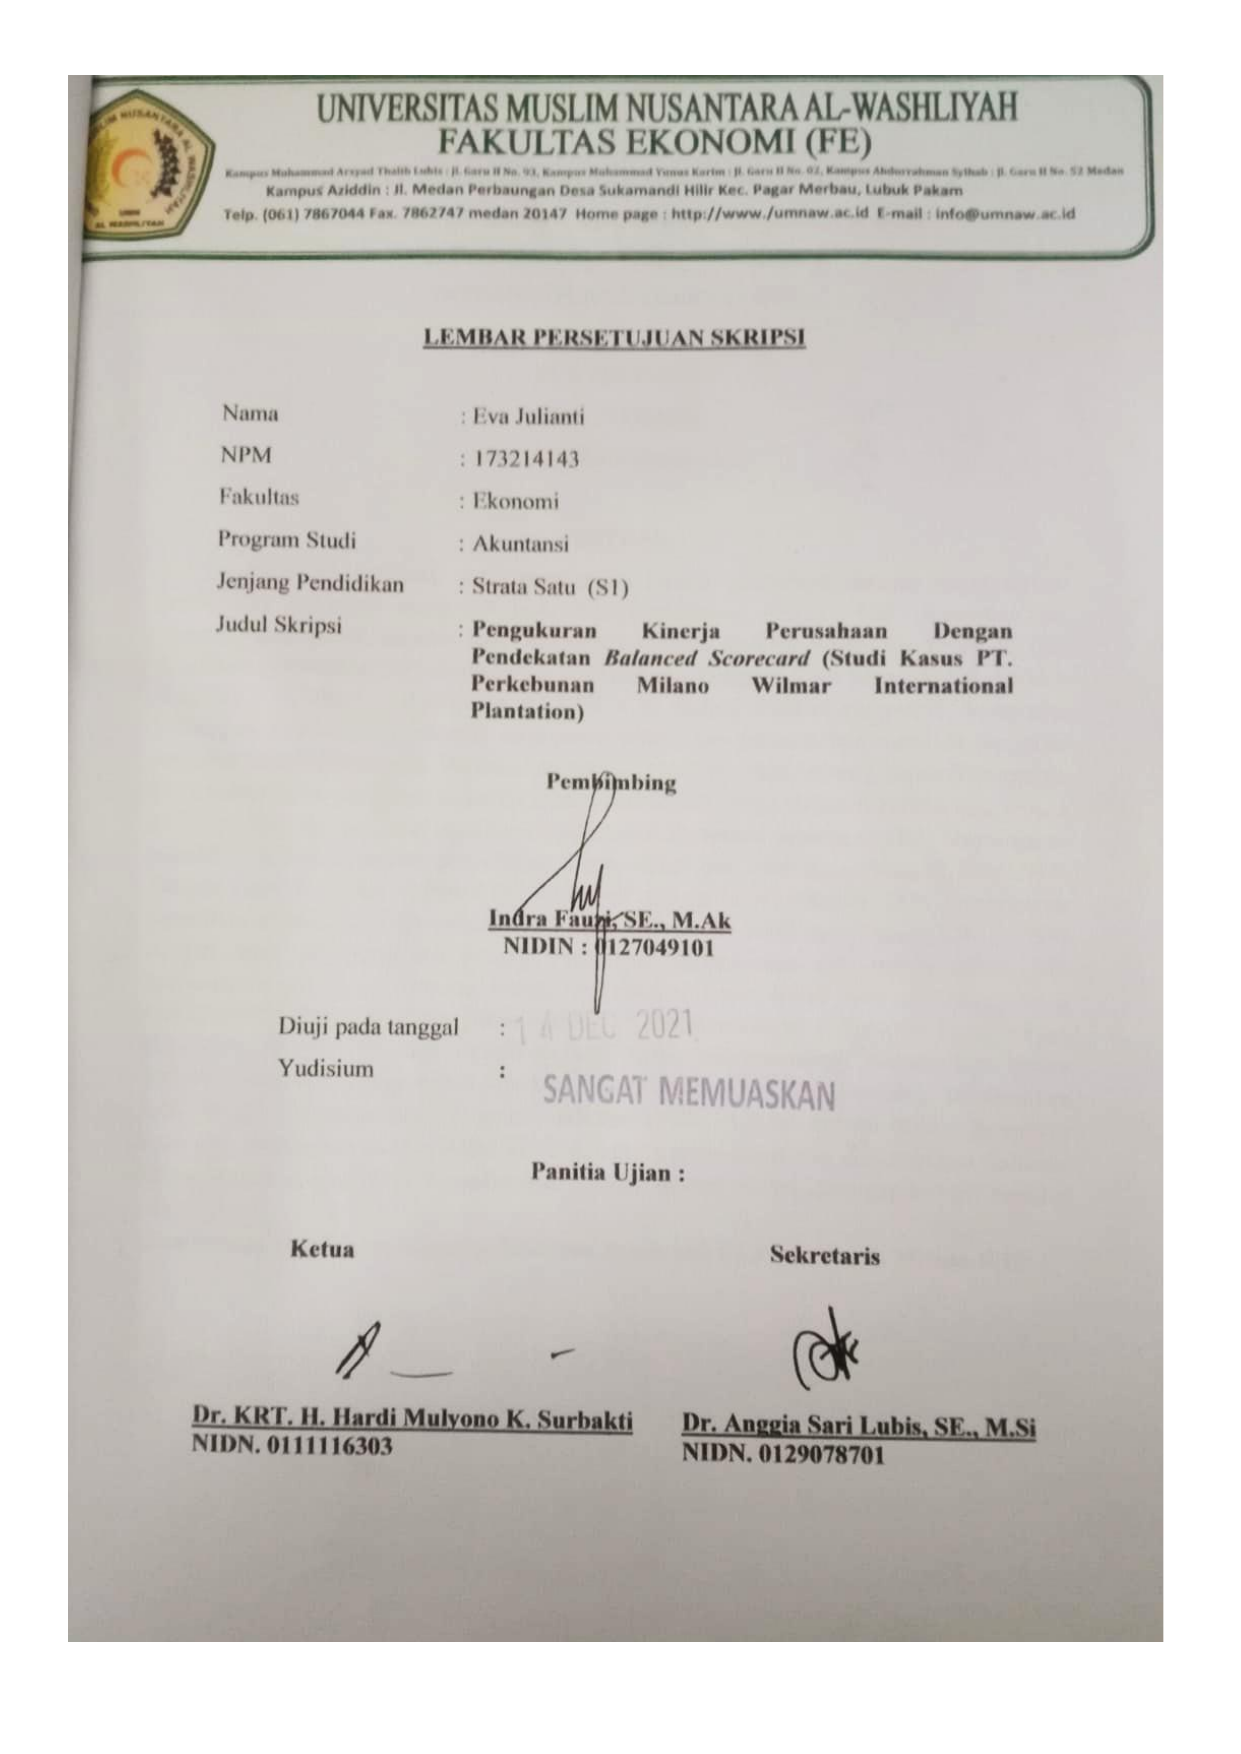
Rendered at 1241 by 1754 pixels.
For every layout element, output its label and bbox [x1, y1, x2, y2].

picture [68, 75, 1164, 1642]
